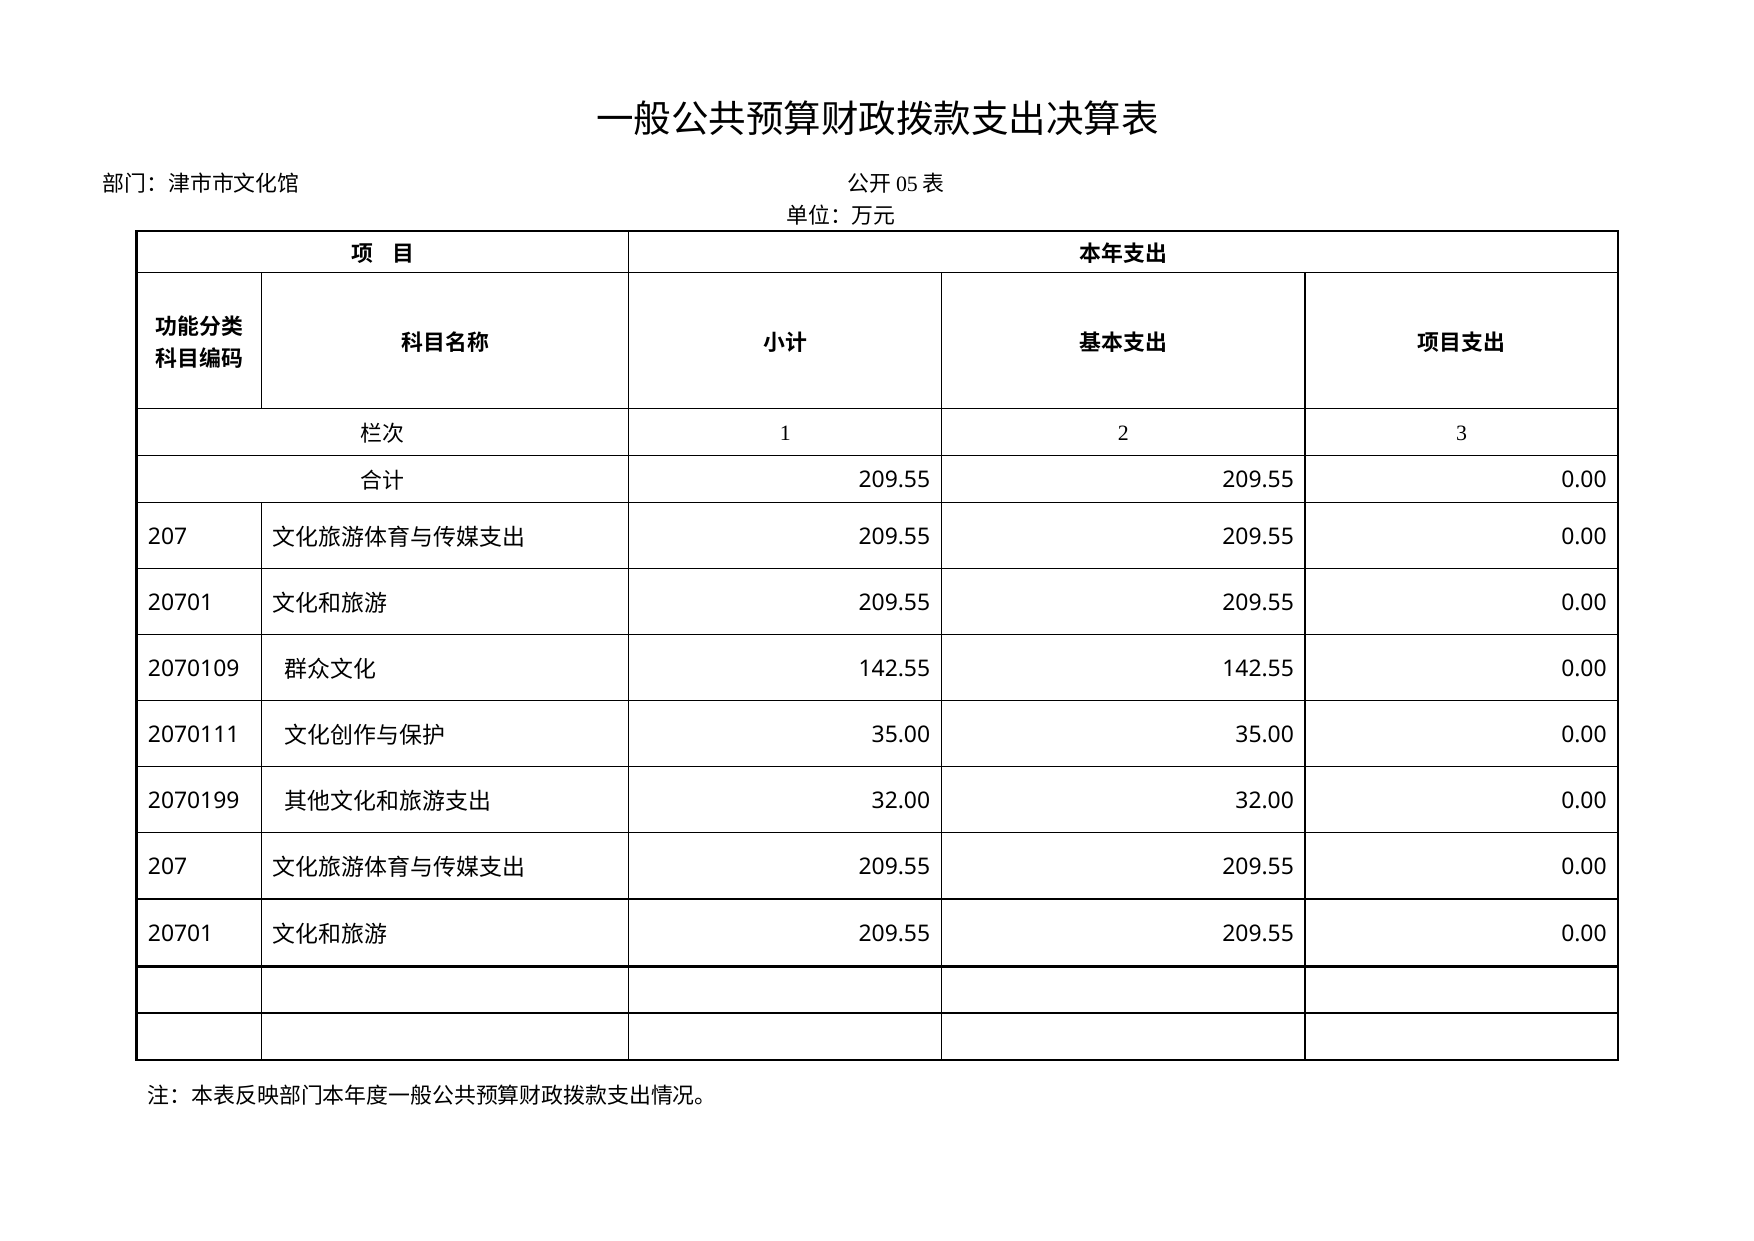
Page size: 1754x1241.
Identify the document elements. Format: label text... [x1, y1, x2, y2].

table_cell 209.55 [942, 503, 1304, 568]
table_cell 0.00 [1306, 456, 1617, 502]
table_cell [138, 968, 261, 1012]
table_cell 合计 [138, 456, 628, 502]
table_cell 20701 [138, 569, 261, 634]
table_cell 注：本表反映部门本年度一般公共预算财政拨款支出情况。 [136, 1061, 1618, 1126]
table_cell 209.55 [629, 833, 941, 898]
table_cell 209.55 [629, 569, 941, 634]
table_cell 207 [138, 833, 261, 898]
table_cell 142.55 [629, 635, 941, 700]
table_cell [942, 1014, 1304, 1059]
table_cell [262, 1014, 628, 1059]
table_cell 0.00 [1306, 503, 1617, 568]
table_cell [1306, 1014, 1617, 1059]
table_cell 0.00 [1306, 833, 1617, 898]
table_cell 32.00 [942, 767, 1304, 832]
table_cell 0.00 [1306, 635, 1617, 700]
table_cell 142.55 [942, 635, 1304, 700]
table_cell 20701 [138, 900, 261, 965]
table_cell 2070199 [138, 767, 261, 832]
table_cell 209.55 [942, 900, 1304, 965]
text 一般公共预算财政拨款支出决算表 [75, 84, 1679, 149]
table_cell 文化和旅游 [262, 900, 628, 965]
table_cell 栏次 [138, 409, 628, 455]
table_cell 0.00 [1306, 569, 1617, 634]
table_cell [942, 968, 1304, 1012]
table_cell 文化和旅游 [262, 569, 628, 634]
table_cell 2070109 [138, 635, 261, 700]
table_cell 科目名称 [262, 273, 628, 408]
table_cell 功能分类科目编码 [138, 273, 261, 408]
table_cell 基本支出 [942, 273, 1304, 408]
text 部门：津市市文化馆 公开05表 [75, 165, 1679, 198]
table_cell 209.55 [942, 456, 1304, 502]
table_cell 209.55 [629, 503, 941, 568]
table_cell [629, 1014, 941, 1059]
table_cell 209.55 [942, 833, 1304, 898]
table_cell 32.00 [629, 767, 941, 832]
table_cell [138, 1014, 261, 1059]
table_cell 文化旅游体育与传媒支出 [262, 833, 628, 898]
table_cell 其他文化和旅游支出 [262, 767, 628, 832]
table_cell 文化旅游体育与传媒支出 [262, 503, 628, 568]
table_cell [629, 968, 941, 1012]
table_cell 小计 [629, 273, 941, 408]
table_cell 群众文化 [262, 635, 628, 700]
table_cell 2070111 [138, 701, 261, 766]
table_cell 文化创作与保护 [262, 701, 628, 766]
table_cell 207 [138, 503, 261, 568]
table_cell 2 [942, 409, 1304, 455]
table_cell 0.00 [1306, 701, 1617, 766]
table_cell 35.00 [942, 701, 1304, 766]
table_cell 0.00 [1306, 900, 1617, 965]
table_cell 0.00 [1306, 767, 1617, 832]
table_cell [262, 968, 628, 1012]
table_header 项 目 [138, 232, 628, 272]
table_cell 3 [1306, 409, 1617, 455]
table_header 本年支出 [629, 232, 1617, 272]
table_cell 209.55 [629, 900, 941, 965]
text 单位：万元 [75, 198, 1679, 230]
table_cell 209.55 [942, 569, 1304, 634]
table_cell 项目支出 [1306, 273, 1617, 408]
table_cell 1 [629, 409, 941, 455]
table_cell 35.00 [629, 701, 941, 766]
table_cell [1306, 968, 1617, 1012]
table_cell 209.55 [629, 456, 941, 502]
